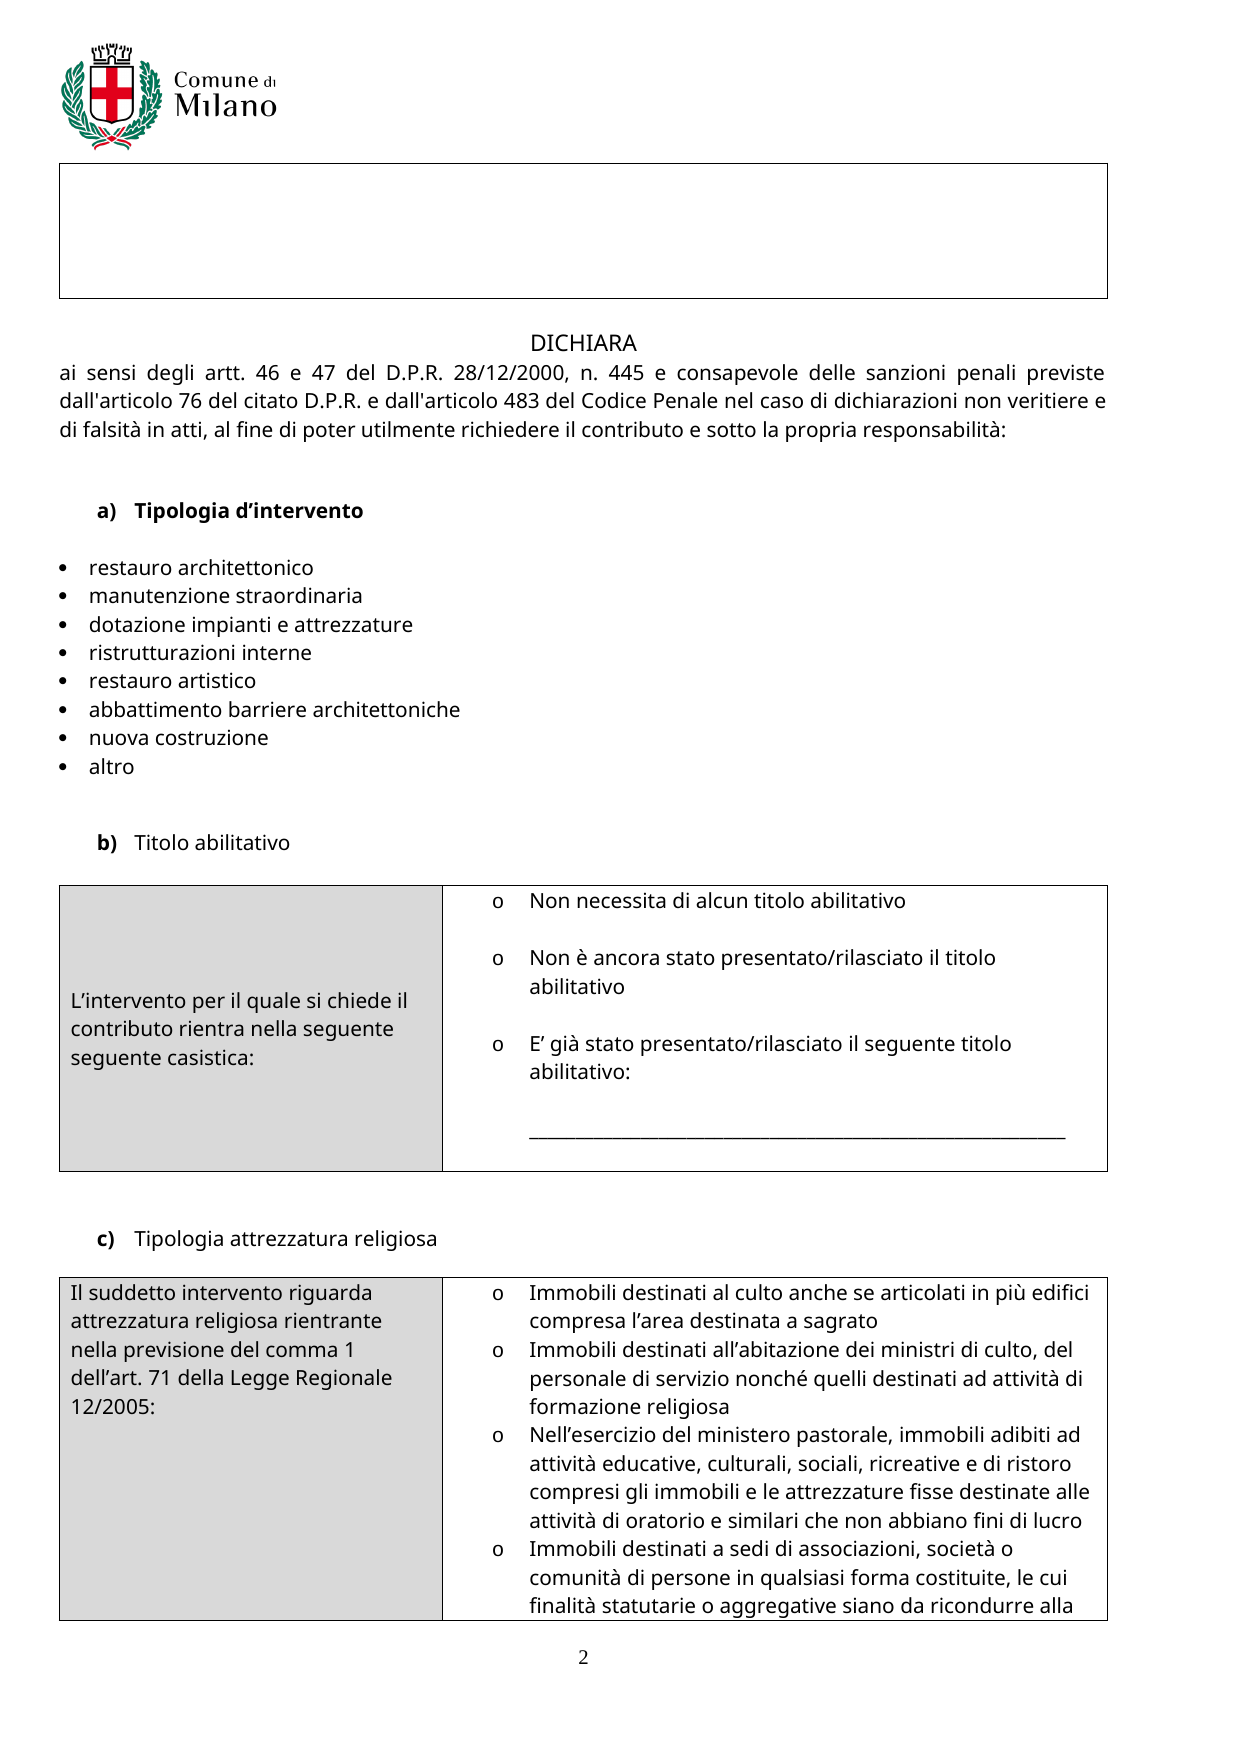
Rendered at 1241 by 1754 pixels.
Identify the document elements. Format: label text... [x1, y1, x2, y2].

list Tipologia d’intervento [97, 496, 1107, 524]
list Titolo abilitativo [97, 828, 1107, 857]
table_header Il suddetto intervento riguarda attrezzatura religiosa rientrante nella previsione del comma 1 dell’art. 71 della Legge Regionale 12/2005: [60, 1278, 442, 1620]
list manutenzione straordinaria [59, 581, 1107, 610]
list Tipologia attrezzatura religiosa [97, 1224, 1107, 1253]
list ristrutturazioni interne [59, 638, 1107, 667]
list restauro architettonico [59, 553, 1107, 581]
list restauro artistico [59, 667, 1107, 695]
list altro [59, 752, 1107, 780]
list nuova costruzione [59, 723, 1107, 752]
text DICHIARA [59, 327, 1107, 358]
picture [59, 41, 281, 151]
table_header L’intervento per il quale si chiede il contributo rientra nella seguente seguente casistica: [60, 886, 442, 1171]
text ai sensi degli artt. 46 e 47 del D.P.R. 28/12/2000, n. 445 e consapevole delle sanzioni penali previste dall'articolo 76 del citato D.P.R. e dall'articolo 483 del Codice Penale nel caso di dichiarazioni non veritiere e di falsità in atti, al fine di poter utilmente richiedere il contributo e sotto la propria responsabilità: [59, 358, 1107, 443]
list abbattimento barriere architettoniche [59, 695, 1107, 723]
table_cell [60, 164, 1107, 297]
list dotazione impianti e attrezzature [59, 610, 1107, 638]
table_header Non necessita di alcun titolo abilitativo Non è ancora stato presentato/rilasciato il titolo abilitativo E’ già stato presentato/rilasciato il seguente titolo abilitativo: __________________________________________________________ [443, 886, 1107, 1171]
